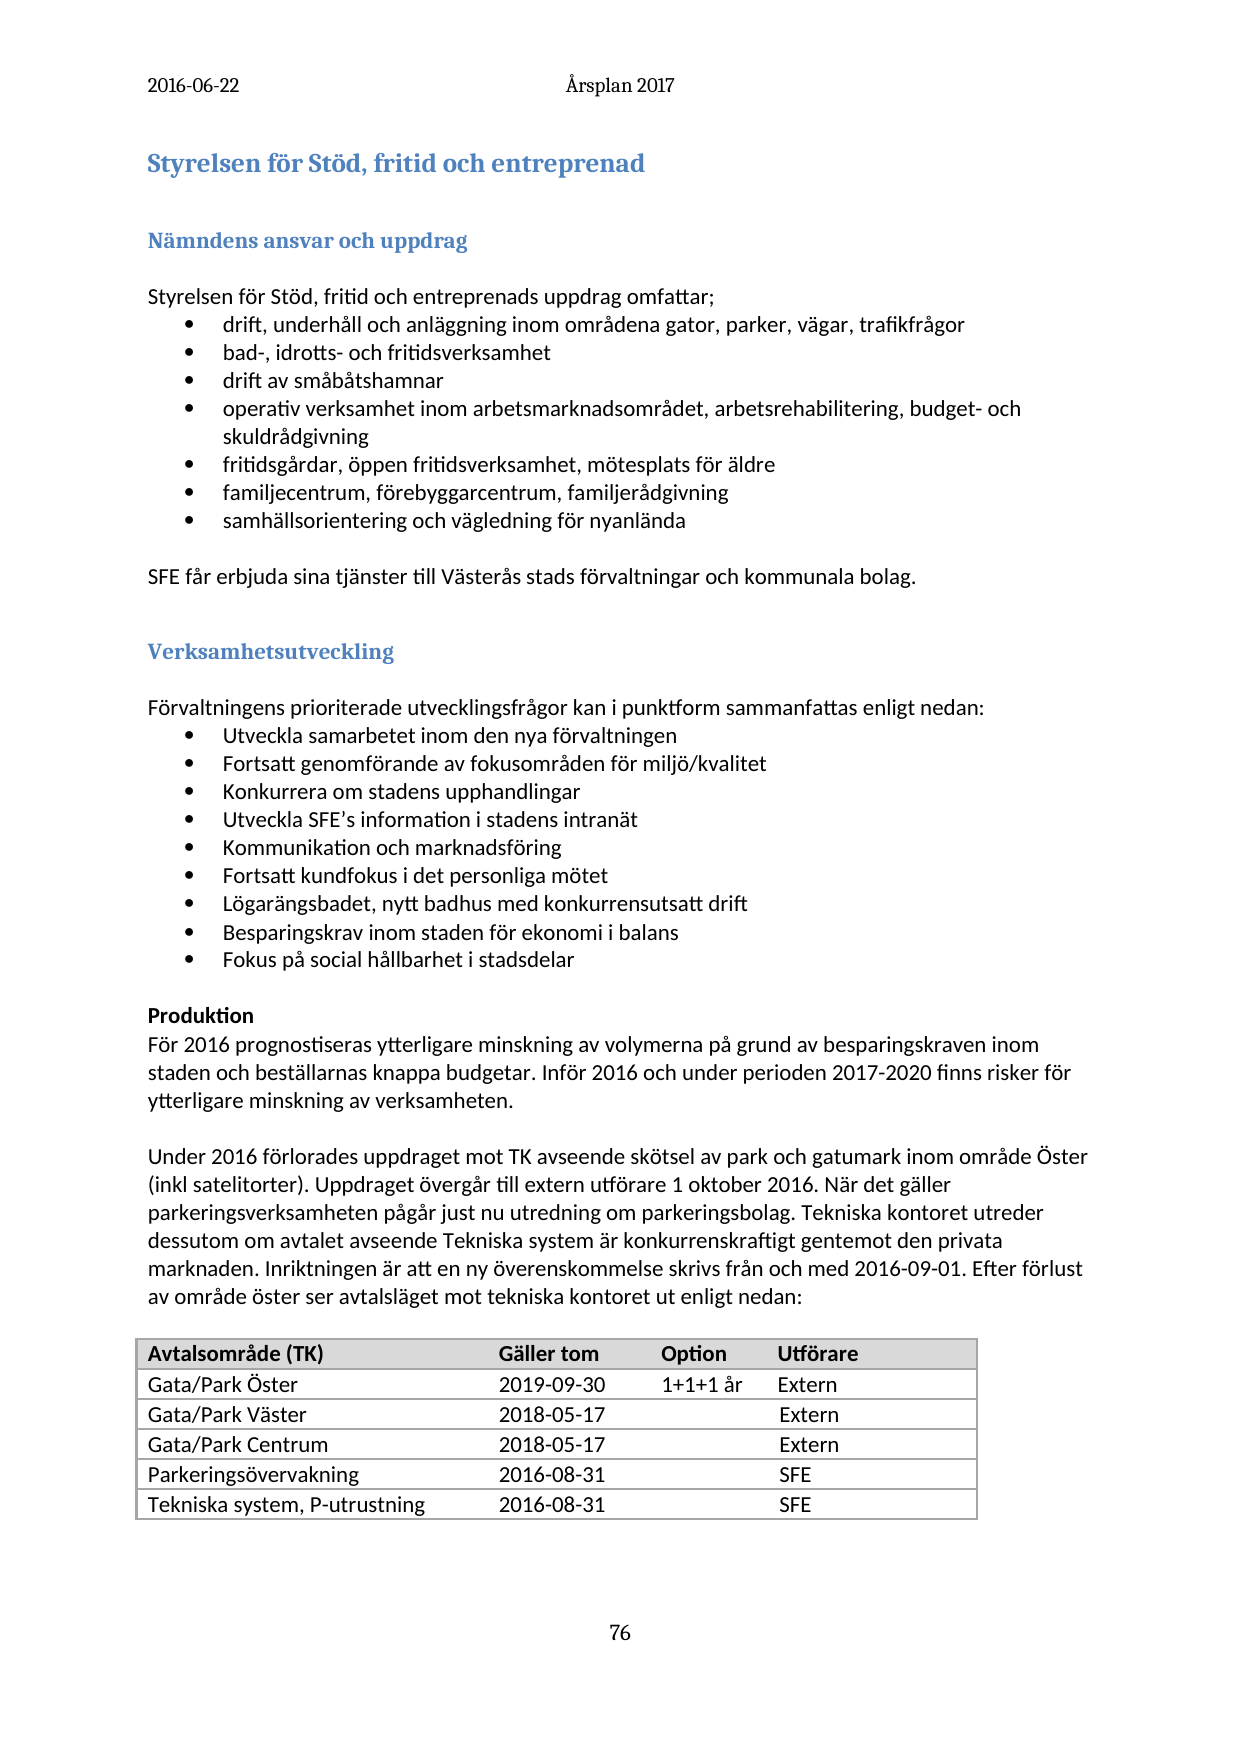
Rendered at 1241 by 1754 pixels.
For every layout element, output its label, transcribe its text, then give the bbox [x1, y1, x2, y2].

list drift, underhåll och anläggning inom områdena gator, parker, vägar, trafikfrågor [185, 310, 1093, 338]
list Utveckla SFE’s information i stadens intranät [185, 806, 1093, 833]
text Under 2016 förlorades uppdraget mot TK avseende skötsel av park och gatumark inom område Öster (inkl satelitorter). Uppdraget övergår till extern utförare 1 oktober 2016. När det gäller parkeringsverksamheten pågår just nu utredning om parkeringsbolag. Tekniska kontoret utreder dessutom om avtalet avseende Tekniska system är konkurrenskraftigt gentemot den privata marknaden. Inriktningen är att en ny överenskommelse skrivs från och med 2016-09-01. Efter förlust av område öster ser avtalsläget mot tekniska kontoret ut enligt nedan: [148, 1142, 1093, 1310]
text Produktion [148, 1002, 1093, 1030]
text Förvaltningens prioriterade utvecklingsfrågor kan i punktform sammanfattas enligt nedan: [148, 693, 1093, 721]
subtitle Styrelsen för Stöd, fritid och entreprenad [148, 148, 1093, 179]
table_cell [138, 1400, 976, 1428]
list Besparingskrav inom staden för ekonomi i balans [185, 918, 1093, 946]
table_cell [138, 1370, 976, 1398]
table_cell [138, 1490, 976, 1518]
text För 2016 prognostiseras ytterligare minskning av volymerna på grund av besparingskraven inom staden och beställarnas knappa budgetar. Inför 2016 och under perioden 2017-2020 finns risker för ytterligare minskning av verksamheten. [148, 1030, 1093, 1114]
list samhällsorientering och vägledning för nyanlända [185, 506, 1093, 534]
text SFE får erbjuda sina tjänster till Västerås stads förvaltningar och kommunala bolag. [148, 562, 1093, 590]
text Styrelsen för Stöd, fritid och entreprenads uppdrag omfattar; [148, 282, 1093, 310]
list familjecentrum, förebyggarcentrum, familjerådgivning [185, 478, 1093, 506]
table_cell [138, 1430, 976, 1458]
list Kommunikation och marknadsföring [185, 833, 1093, 862]
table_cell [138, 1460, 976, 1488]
subtitle Nämndens ansvar och uppdrag [148, 228, 1093, 254]
list Fortsatt kundfokus i det personliga mötet [185, 862, 1093, 889]
list bad-, idrotts- och fritidsverksamhet [185, 338, 1093, 366]
subtitle Verksamhetsutveckling [148, 639, 1093, 665]
list operativ verksamhet inom arbetsmarknadsområdet, arbetsrehabilitering, budget- och skuldrådgivning [185, 394, 1093, 450]
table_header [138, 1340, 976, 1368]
list fritidsgårdar, öppen fritidsverksamhet, mötesplats för äldre [185, 450, 1093, 478]
list Lögarängsbadet, nytt badhus med konkurrensutsatt drift [185, 889, 1093, 918]
list Fortsatt genomförande av fokusområden för miljö/kvalitet [185, 749, 1093, 777]
list drift av småbåtshamnar [185, 366, 1093, 394]
list Fokus på social hållbarhet i stadsdelar [185, 946, 1093, 974]
list Utveckla samarbetet inom den nya förvaltningen [185, 721, 1093, 749]
list Konkurrera om stadens upphandlingar [185, 777, 1093, 806]
